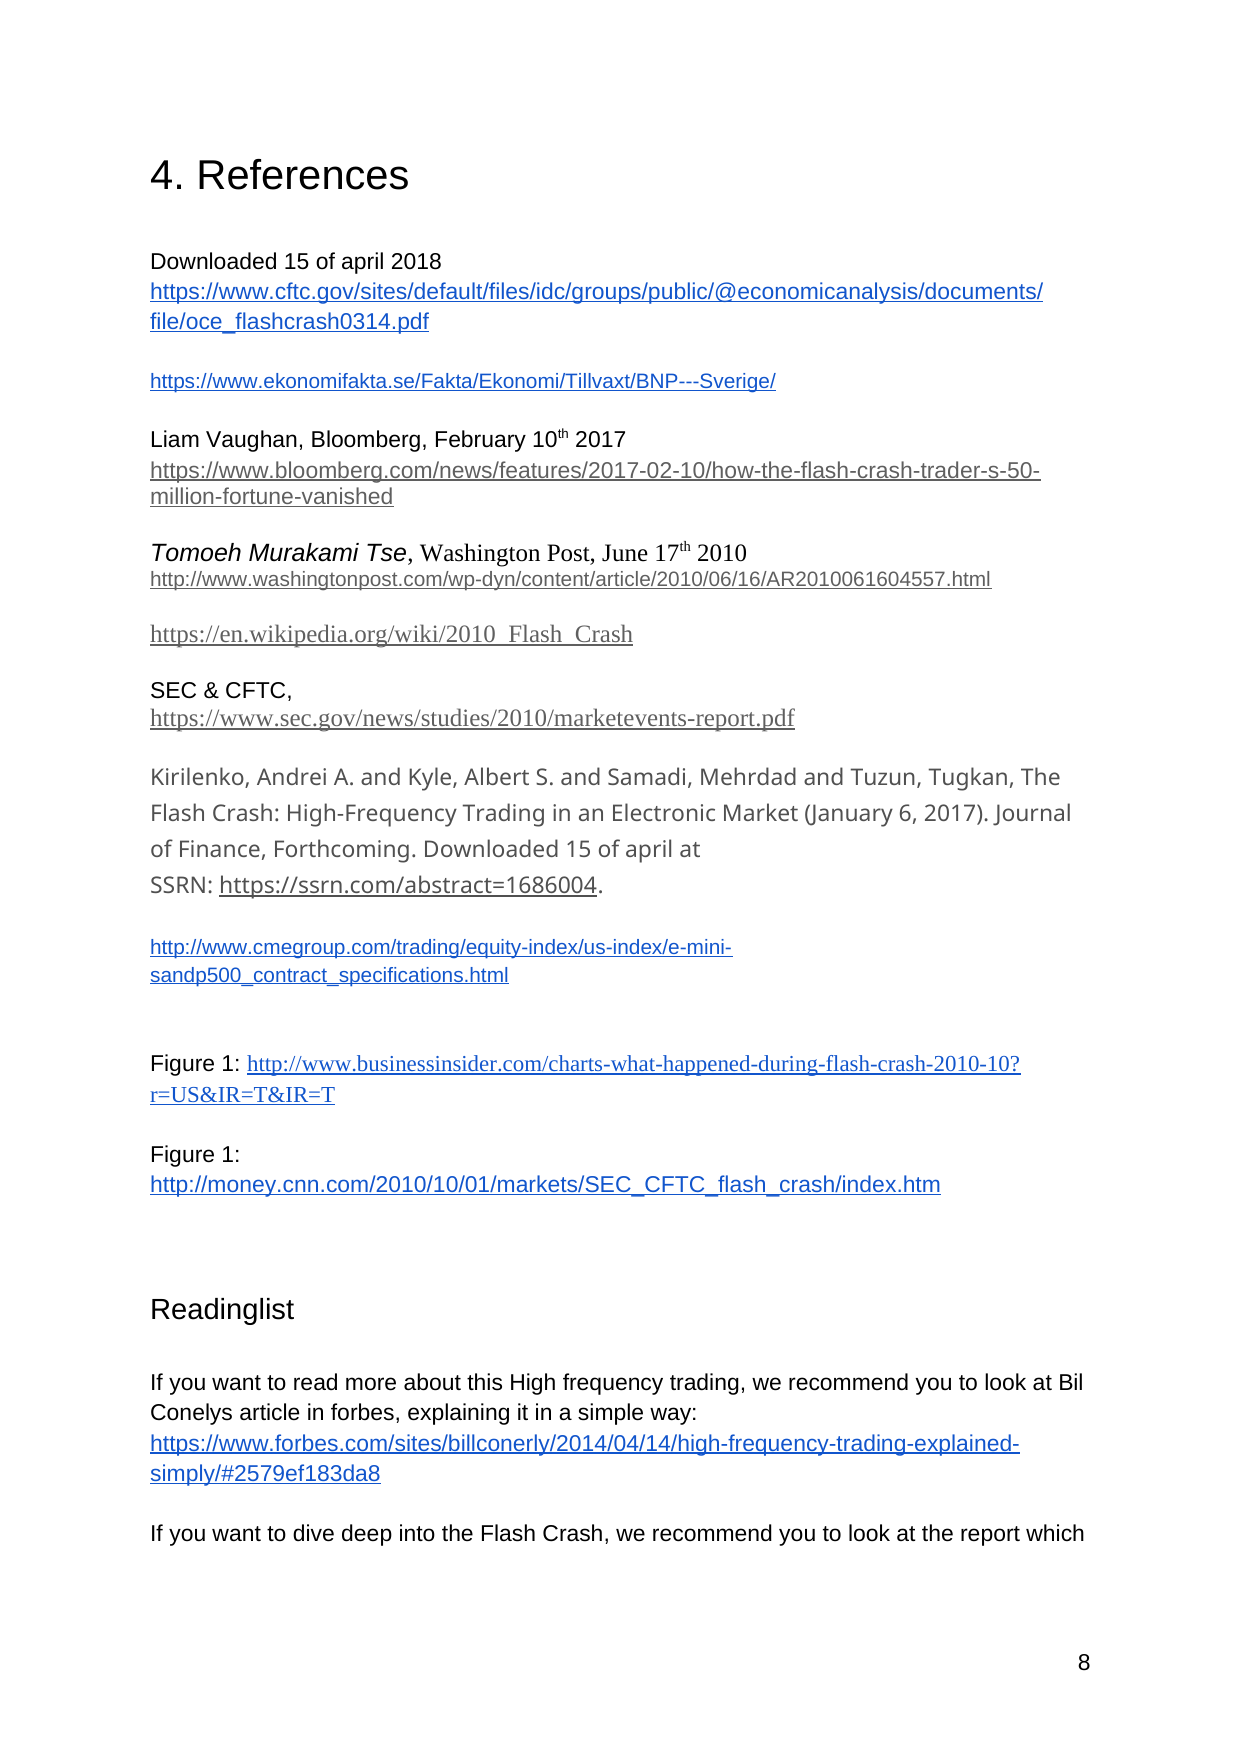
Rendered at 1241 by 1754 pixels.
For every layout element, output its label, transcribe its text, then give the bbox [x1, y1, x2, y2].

subtitle 4. References [150, 150, 1090, 198]
text https://www.forbes.com/sites/billconerly/2014/04/14/high-frequency-trading-explained-simply/#2579ef183da8 [150, 1429, 1090, 1486]
text SEC & CFTC, [150, 677, 1090, 703]
text http://www.cmegroup.com/trading/equity-index/us-index/e-mini-sandp500_contract_specifications.html [150, 935, 1090, 986]
text http://www.washingtonpost.com/wp-dyn/content/article/2010/06/16/AR2010061604557.html [150, 567, 1090, 591]
text https://www.bloomberg.com/news/features/2017-02-10/how-the-flash-crash-trader-s-50-million-fortune-vanished [150, 457, 1090, 509]
text Readinglist [150, 1292, 1090, 1326]
text https://www.ekonomifakta.se/Fakta/Ekonomi/Tillvaxt/BNP---Sverige/ [150, 369, 1090, 393]
text Kirilenko, Andrei A. and Kyle, Albert S. and Samadi, Mehrdad and Tuzun, Tugkan, The Flash Crash: High-Frequency Trading in an Electronic Market (January 6, 2017). Journal of Finance, Forthcoming. Downloaded 15 of april at SSRN: https://ssrn.com/abstract=1686004. [150, 761, 1090, 900]
text Figure 1: [150, 1141, 1090, 1167]
text http://money.cnn.com/2010/10/01/markets/SEC_CFTC_flash_crash/index.htm [150, 1171, 1090, 1198]
text Liam Vaughan, Bloomberg, February 10th 2017 [150, 426, 1090, 453]
text Tomoeh Murakami Tse, Washington Post, June 17th 2010 [407, 538, 1090, 567]
text https://en.wikipedia.org/wiki/2010_Flash_Crash [150, 619, 1090, 648]
text https://www.cftc.gov/sites/default/files/idc/groups/public/@economicanalysis/documents/file/oce_flashcrash0314.pdf [150, 278, 1090, 334]
text If you want to read more about this High frequency trading, we recommend you to look at Bil Conelys article in forbes, explaining it in a simple way: [150, 1369, 1090, 1426]
text https://www.sec.gov/news/studies/2010/marketevents-report.pdf [150, 703, 1090, 732]
text Figure 1: http://www.businessinsider.com/charts-what-happened-during-flash-crash-2010-10?r=US&IR=T&IR=T [150, 1050, 1090, 1107]
text Downloaded 15 of april 2018 [150, 248, 1090, 274]
